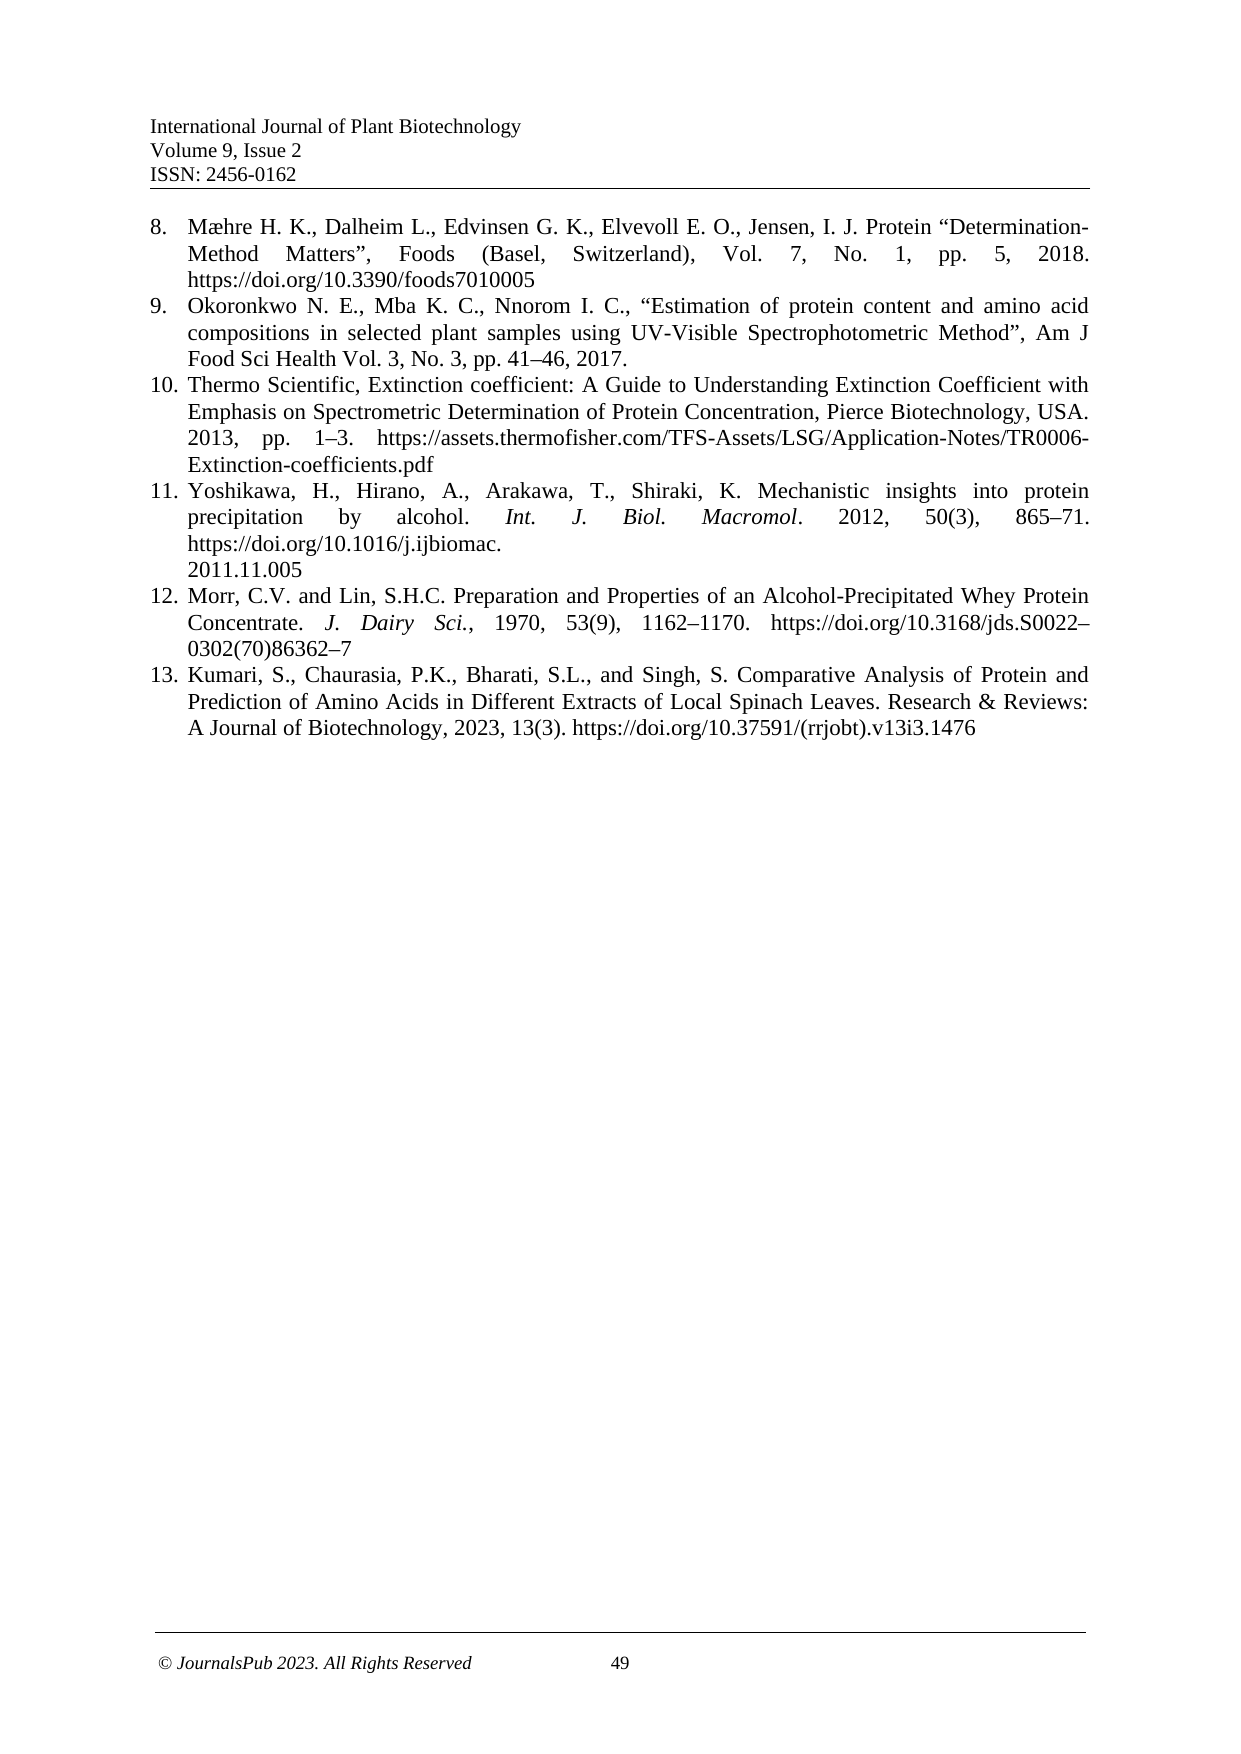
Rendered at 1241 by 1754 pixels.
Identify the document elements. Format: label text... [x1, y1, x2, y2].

list Mæhre H. K., Dalheim L., Edvinsen G. K., Elvevoll E. O., Jensen, I. J. Protein “Determination-Method Matters”, Foods (Basel, Switzerland), Vol. 7, No. 1, pp. 5, 2018. https://doi.org/10.3390/foods7010005 [150, 213, 1090, 292]
subtitle Kumari, S., Chaurasia, P.K., Bharati, S.L., and Singh, S. Comparative Analysis of Protein and Prediction of Amino Acids in Different Extracts of Local Spinach Leaves. Research & Reviews: A Journal of Biotechnology, 2023, 13(3). [150, 661, 1090, 741]
list Thermo Scientific, Extinction coefficient: A Guide to Understanding Extinction Coefficient with Emphasis on Spectrometric Determination of Protein Concentration, Pierce Biotechnology, USA. 2013, pp. 1–3. https://assets.thermofisher.com/TFS-Assets/LSG/Application-Notes/TR0006-Extinction-coefficients.pdf [150, 372, 1090, 477]
list Morr, C.V. and Lin, S.H.C. Preparation and Properties of an Alcohol-Precipitated Whey Protein Concentrate. J. Dairy Sci., 1970, 53(9), 1162–1170. https://doi.org/10.3168/jds.S0022–0302(70)86362–7 [150, 582, 1090, 661]
list Okoronkwo N. E., Mba K. C., Nnorom I. C., “Estimation of protein content and amino acid compositions in selected plant samples using UV-Visible Spectrophotometric Method”, Am J Food Sci Health Vol. 3, No. 3, pp. 41–46, 2017. [150, 292, 1090, 372]
list Yoshikawa, H., Hirano, A., Arakawa, T., Shiraki, K. Mechanistic insights into protein precipitation by alcohol. Int. J. Biol. Macromol. 2012, 50(3), 865–71. https://doi.org/10.1016/j.ijbiomac. 2011.11.005 [150, 477, 1090, 582]
